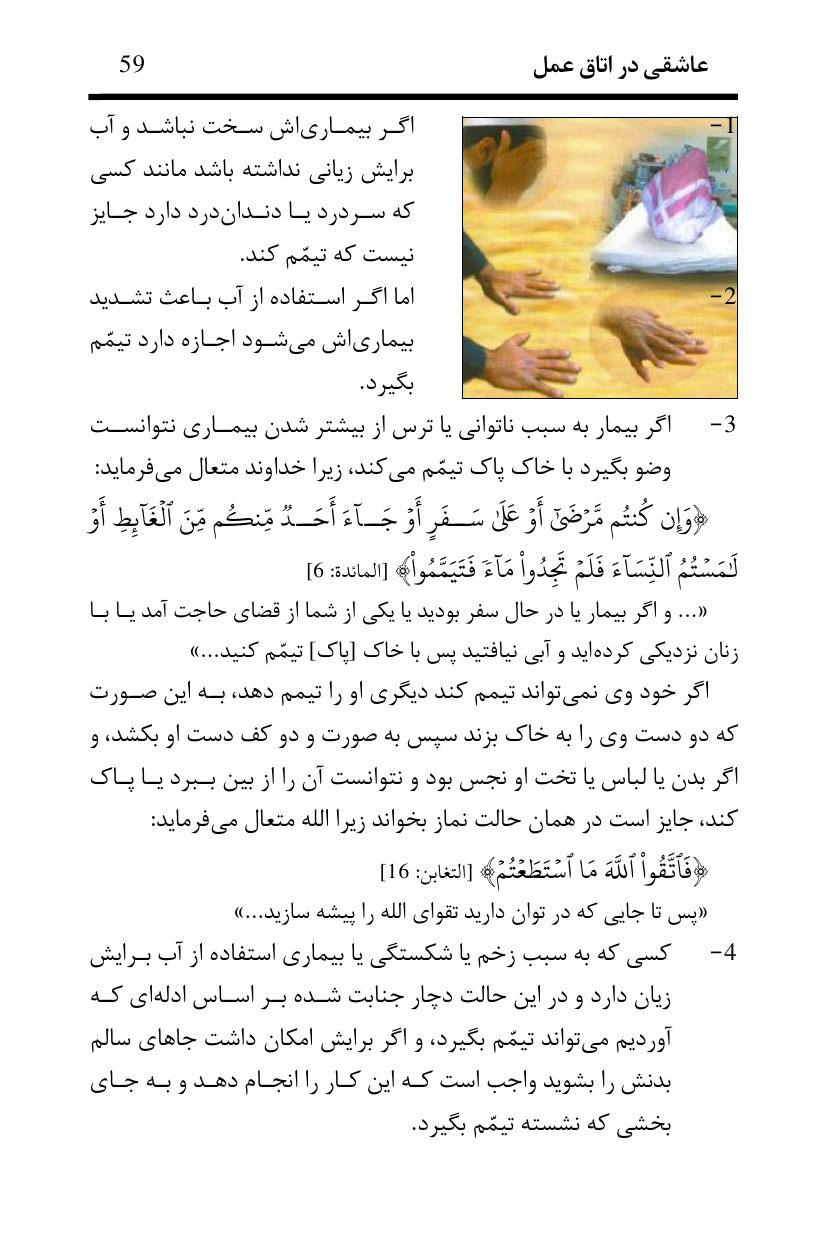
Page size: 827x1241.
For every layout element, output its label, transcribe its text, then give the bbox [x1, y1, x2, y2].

list کسی که به سبب زخم یا شکستگی یا بیماری استفاده از آب برایش زیان دارد و در این حالت دچار جنابت شده بر اساس ادله‌ای که آوردیم می‌تواند تیمّم بگیرد، و اگر برایش امکان داشت جاهای سالم بدنش را بشوید واجب است که این کار را انجام دهد و به جای بخشی که نشسته تیمّم بگیرد. [89, 935, 708, 1148]
text ﴿فَٱتَّقُواْ ٱللَّهَ مَا ٱسۡتَطَعۡتُمۡ﴾ [التغابن: 16] [89, 844, 738, 895]
text «... و اگر بیمار یا در حال سفر بودید یا یکی از شما از قضای حاجت آمد یا با زنان نزدیکی کرده‌اید و آبی نیافتید پس با خاک [پاک] تیمّم کنید...» [89, 594, 738, 674]
picture [708, 118, 737, 398]
list اما اگر استفاده از آب باعث تشدید بیماری‌اش می‌شود اجازه دارد تیمّم بگیرد. [89, 279, 708, 407]
text ﴿وَإِن كُنتُم مَّرۡضَىٰٓ أَوۡ عَلَىٰ سَفَرٍ أَوۡ جَآءَ أَحَدٞ مِّنكُم مِّنَ ٱلۡغَآئِطِ أَوۡ لَٰمَسۡتُمُ ٱلنِّسَآءَ فَلَمۡ تَجِدُواْ مَآءٗ فَتَيَمَّمُواْ﴾ [المائدة: 6] [89, 492, 738, 594]
text «پس تا جایی که در توان دارید تقوای الله را پیشه سازید...» [89, 895, 738, 935]
list اگر بیماری‌اش سخت نباشد و آب برایش زیانی نداشته باشد مانند کسی که سردرد یا دندان‌درد دارد جایز نیست که تیمّم کند. [89, 109, 708, 279]
text اگر خود وی نمی‌تواند تیمم کند دیگری او را تیمم دهد، به این صورت که دو دست وی را به خاک بزند سپس به صورت و دو کف دست او بکشد، و اگر بدن یا لباس یا تخت او نجس بود و نتوانست آن را از بین ببرد یا پاک کند، جایز است در همان حالت نماز بخواند زیرا الله متعال می‌فرماید: [89, 674, 738, 844]
list اگر بیمار به سبب ناتوانی یا ترس از بیشتر شدن بیماری نتوانست وضو بگیرد با خاک پاک تیمّم می‌کند، زیرا خداوند متعال می‌فرماید: [89, 407, 708, 492]
